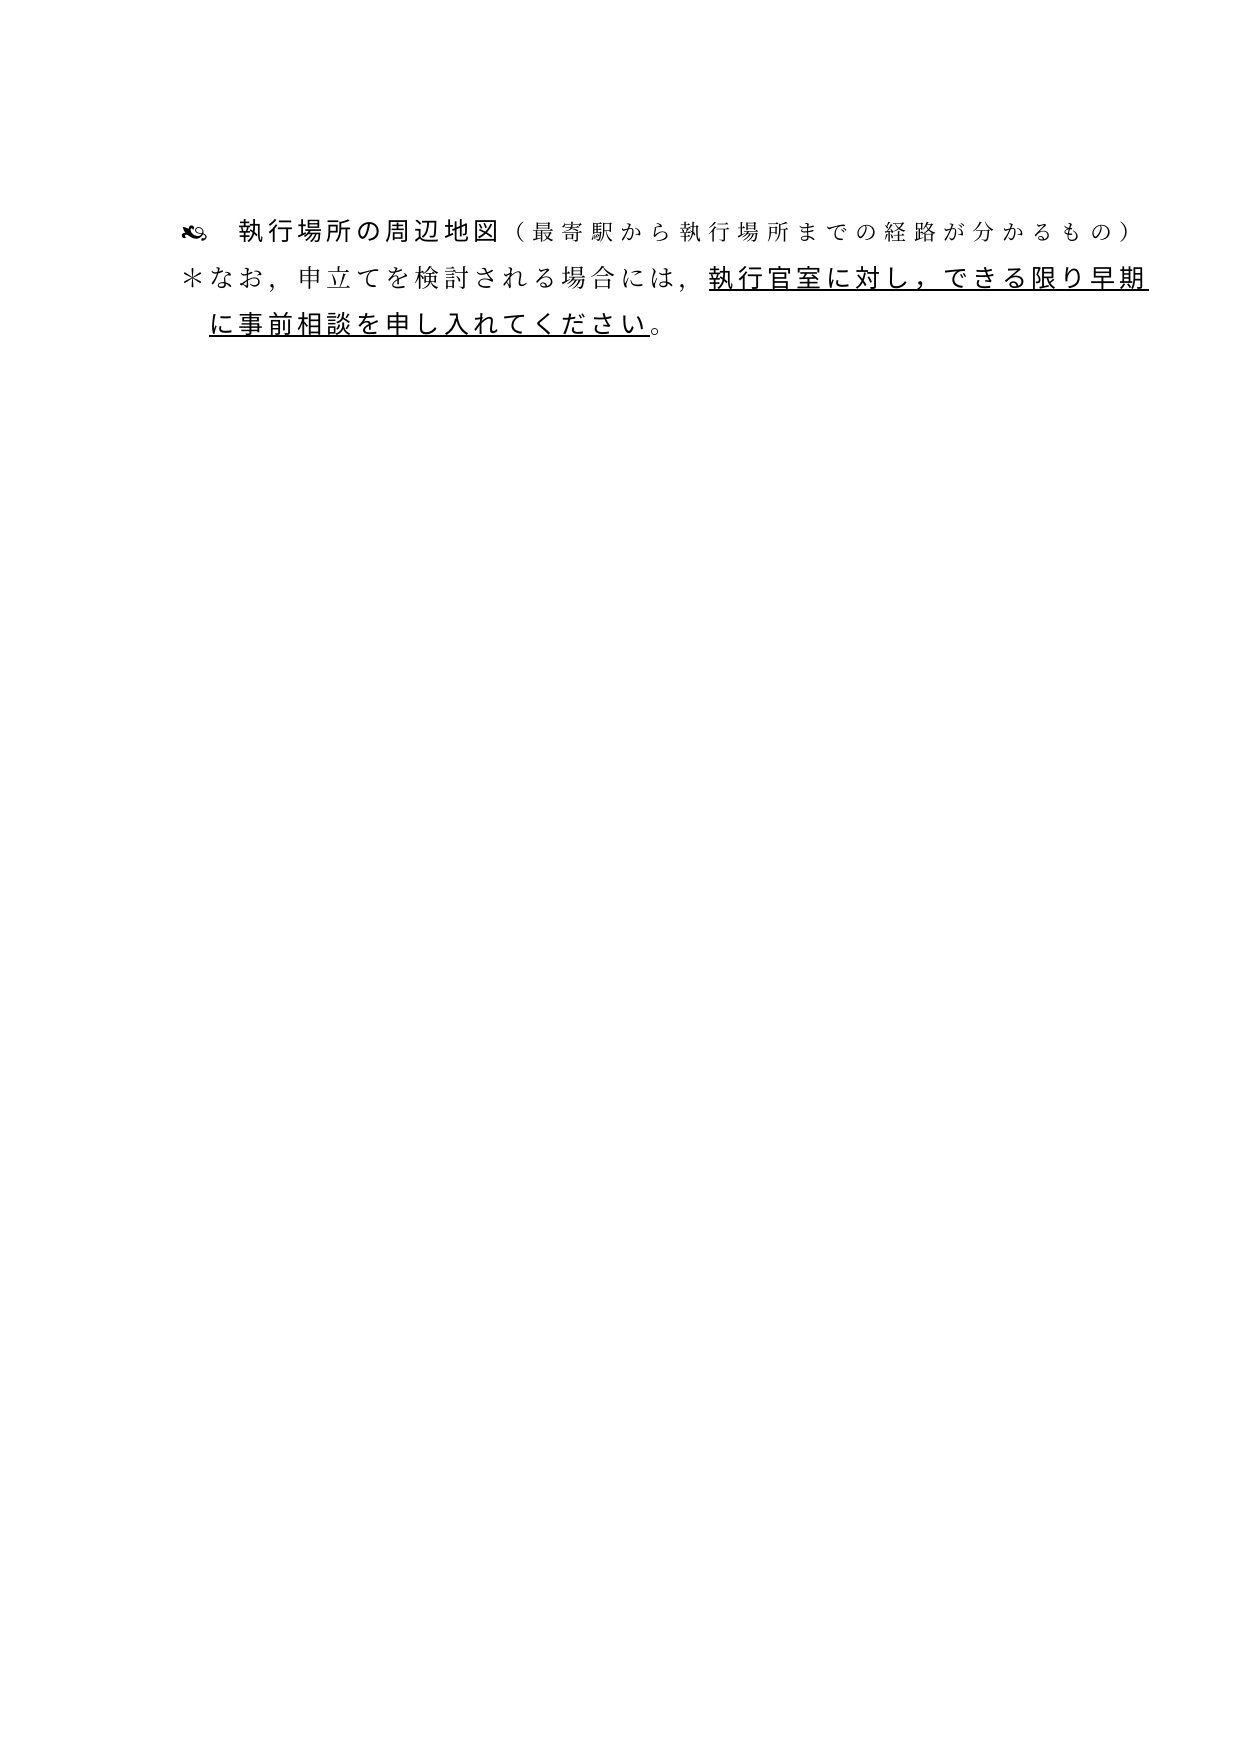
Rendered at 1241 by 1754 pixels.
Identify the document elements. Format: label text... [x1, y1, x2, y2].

text  執行場所の周辺地図（最寄駅から執行場所までの経路が分かるもの） [180, 207, 1149, 253]
text ＊なお，申立てを検討される場合には，執行官室に対し，できる限り早期に事前相談を申し入れてください。 [180, 253, 1149, 346]
